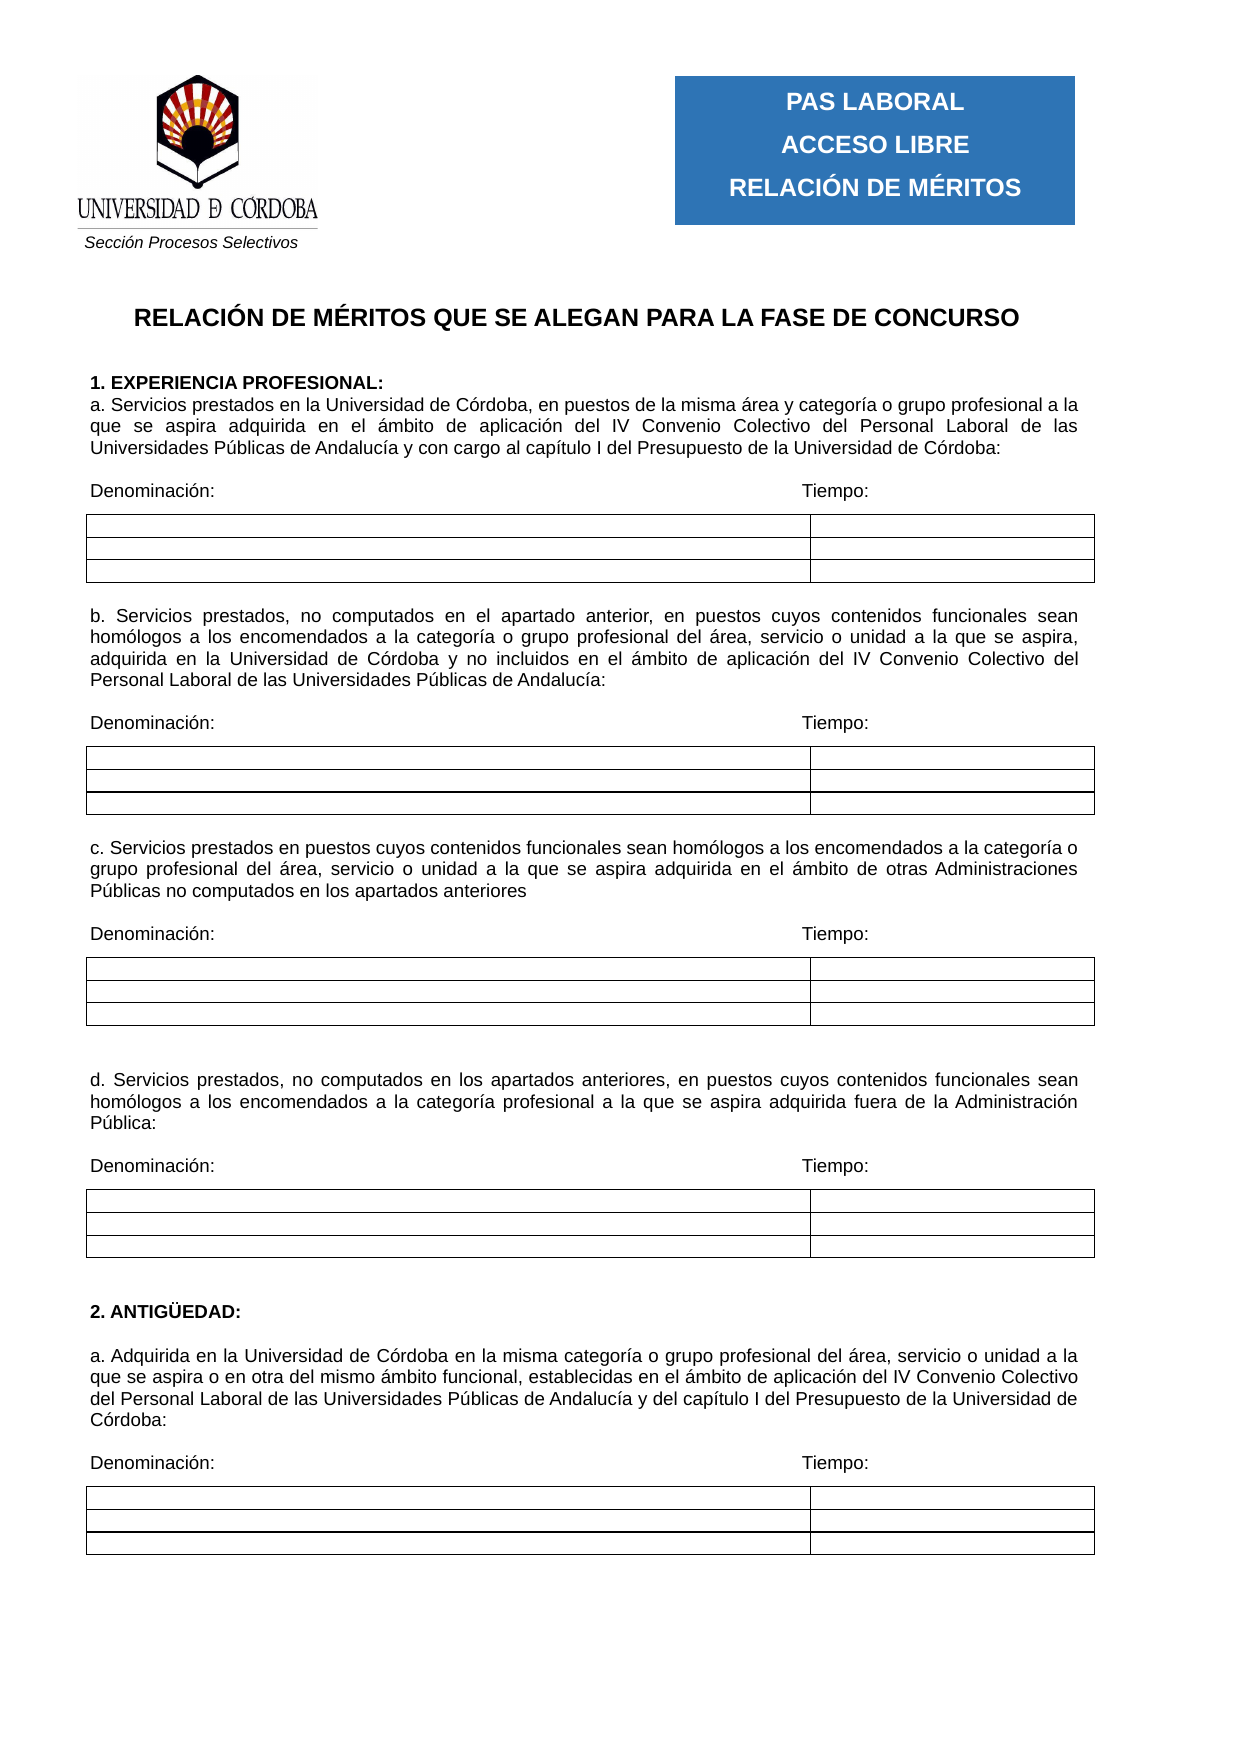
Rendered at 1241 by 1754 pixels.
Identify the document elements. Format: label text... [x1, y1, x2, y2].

table_header [87, 515, 810, 537]
table_header [811, 1487, 1094, 1509]
table_cell [87, 770, 810, 791]
table_cell [87, 793, 810, 814]
text RELACIÓN DE MÉRITOS QUE SE ALEGAN PARA LA FASE DE CONCURSO [75, 303, 1079, 331]
table_cell [811, 1003, 1094, 1025]
table_cell [87, 1510, 810, 1531]
table_cell [811, 538, 1094, 559]
table_header [811, 747, 1094, 769]
text Denominación: Tiempo: [90, 480, 1079, 501]
text Denominación: Tiempo: [90, 1155, 1079, 1177]
text Denominación: Tiempo: [90, 1452, 1079, 1474]
table_cell [87, 538, 810, 559]
table_cell [811, 793, 1094, 814]
table_header [811, 958, 1094, 979]
table_header [87, 747, 810, 769]
table_cell [87, 1003, 810, 1025]
table_header [87, 1487, 810, 1509]
table_header [811, 1190, 1094, 1212]
table_cell [811, 1213, 1094, 1234]
table_cell [811, 1510, 1094, 1531]
text a. Adquirida en la Universidad de Córdoba en la misma categoría o grupo profesional del área, servicio o unidad a la que se aspira o en otra del mismo ámbito funcional, establecidas en el ámbito de aplicación del IV Convenio Colectivo del Personal Laboral de las Universidades Públicas de Andalucía y del capítulo I del Presupuesto de la Universidad de Córdoba: [90, 1344, 1079, 1431]
table_cell [87, 981, 810, 1002]
table_cell [811, 560, 1094, 582]
table_header [811, 515, 1094, 537]
table_cell [87, 560, 810, 582]
text c. Servicios prestados en puestos cuyos contenidos funcionales sean homólogos a los encomendados a la categoría o grupo profesional del área, servicio o unidad a la que se aspira adquirida en el ámbito de otras Administraciones Públicas no computados en los apartados anteriores [90, 837, 1079, 901]
text a. Servicios prestados en la Universidad de Córdoba, en puestos de la misma área y categoría o grupo profesional a la que se aspira adquirida en el ámbito de aplicación del IV Convenio Colectivo del Personal Laboral de las Universidades Públicas de Andalucía y con cargo al capítulo I del Presupuesto de la Universidad de Córdoba: [90, 394, 1079, 458]
text d. Servicios prestados, no computados en los apartados anteriores, en puestos cuyos contenidos funcionales sean homólogos a los encomendados a la categoría profesional a la que se aspira adquirida fuera de la Administración Pública: [90, 1069, 1079, 1134]
text b. Servicios prestados, no computados en el apartado anterior, en puestos cuyos contenidos funcionales sean homólogos a los encomendados a la categoría o grupo profesional del área, servicio o unidad a la que se aspira, adquirida en la Universidad de Córdoba y no incluidos en el ámbito de aplicación del IV Convenio Colectivo del Personal Laboral de las Universidades Públicas de Andalucía: [90, 604, 1079, 691]
text 2. ANTIGÜEDAD: [90, 1301, 1079, 1323]
table_cell [811, 981, 1094, 1002]
text 1. EXPERIENCIA PROFESIONAL: [90, 372, 1079, 394]
text Denominación: Tiempo: [90, 923, 1079, 944]
table_cell [87, 1236, 810, 1257]
table_header [87, 1190, 810, 1212]
table_cell [87, 1213, 810, 1234]
table_cell [811, 1533, 1094, 1554]
picture [77, 75, 318, 231]
table_cell [87, 1533, 810, 1554]
table_cell [811, 1236, 1094, 1257]
table_header [87, 958, 810, 979]
text Denominación: Tiempo: [90, 712, 1079, 734]
table_cell [811, 770, 1094, 791]
